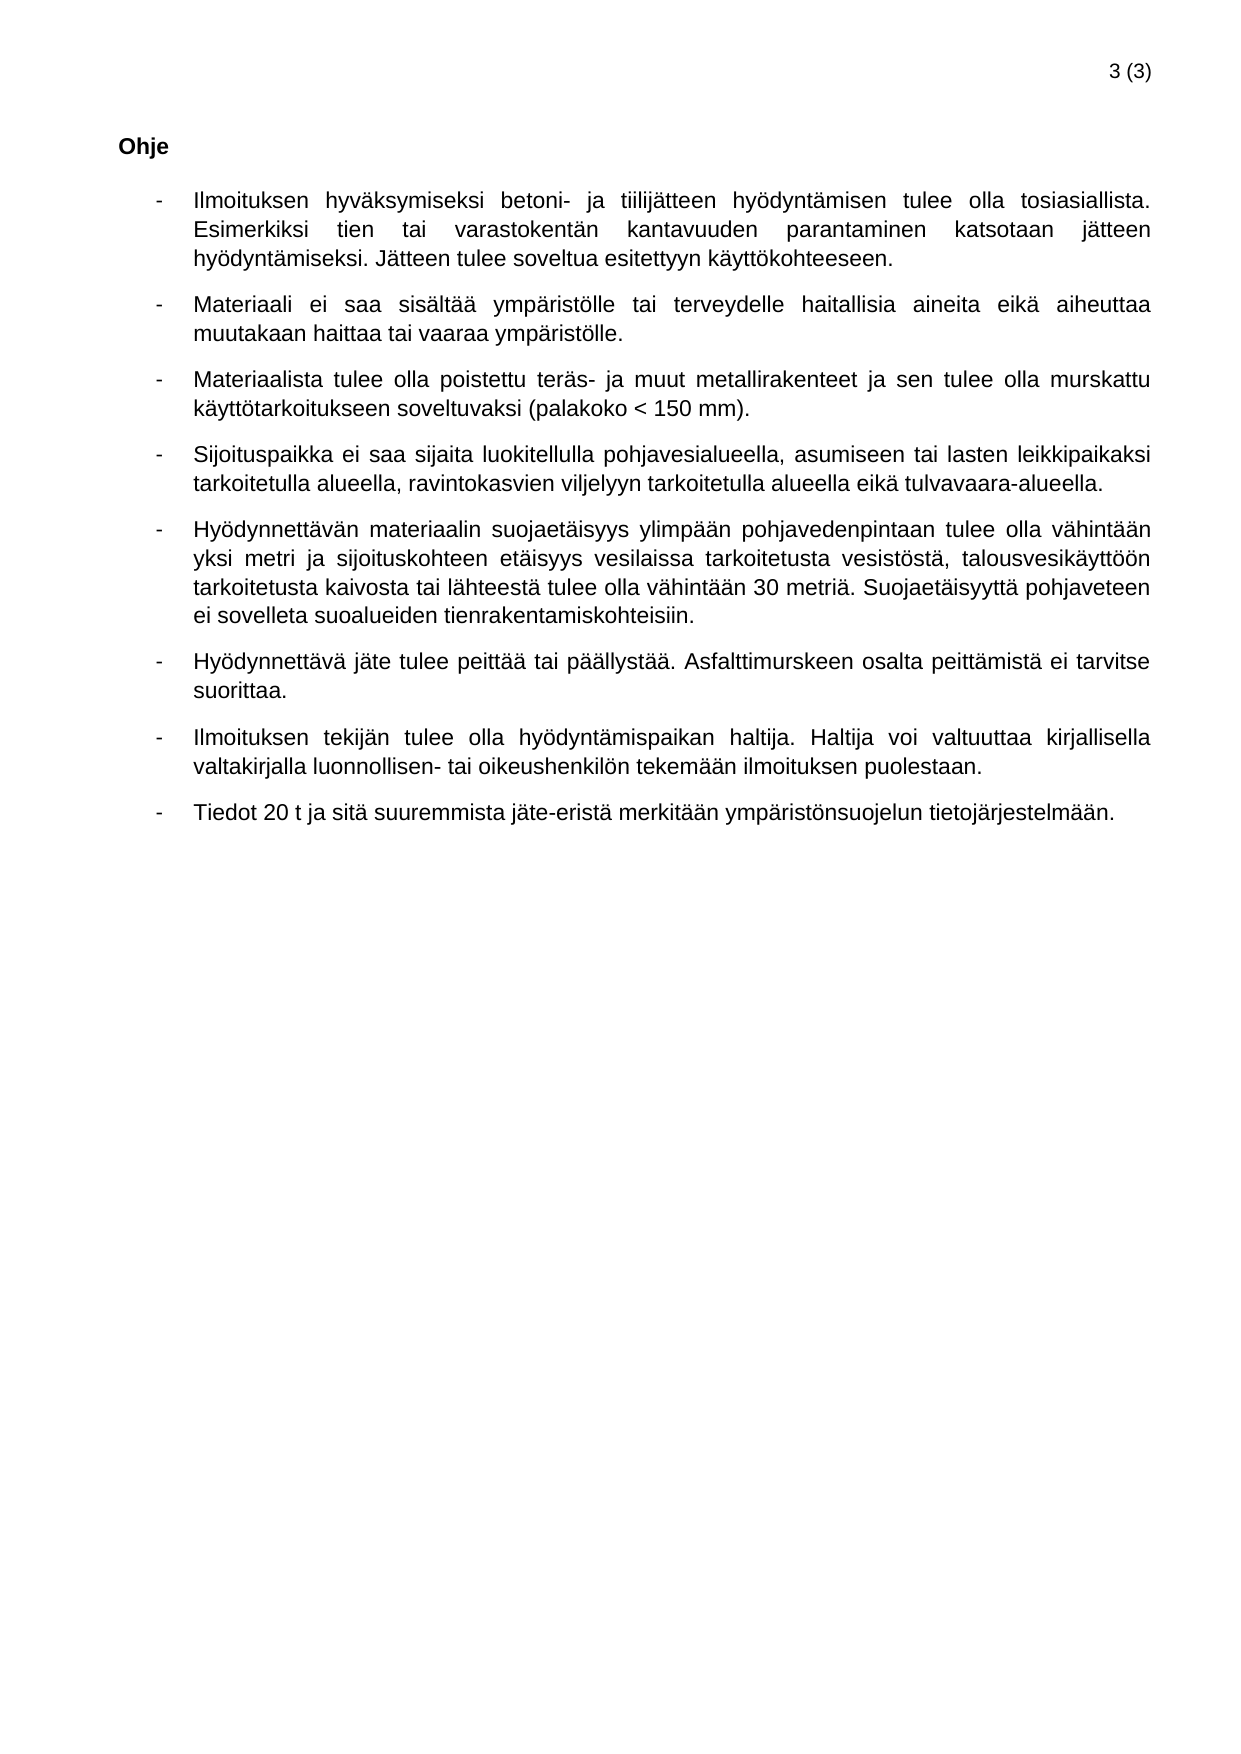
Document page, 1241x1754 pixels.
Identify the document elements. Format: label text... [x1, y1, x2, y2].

list Hyödynnettävä jäte tulee peittää tai päällystää. Asfalttimurskeen osalta peittämistä ei tarvitse suorittaa. [156, 647, 1152, 704]
list Hyödynnettävän materiaalin suojaetäisyys ylimpään pohjavedenpintaan tulee olla vähintään yksi metri ja sijoituskohteen etäisyys vesilaissa tarkoitetusta vesistöstä, talousvesikäyttöön tarkoitetusta kaivosta tai lähteestä tulee olla vähintään 30 metriä. Suojaetäisyyttä pohjaveteen ei sovelleta suoalueiden tienrakentamiskohteisiin. [156, 515, 1152, 629]
list Materiaali ei saa sisältää ympäristölle tai terveydelle haitallisia aineita eikä aiheuttaa muutakaan haittaa tai vaaraa ympäristölle. [156, 290, 1152, 346]
list Sijoituspaikka ei saa sijaita luokitellulla pohjavesialueella, asumiseen tai lasten leikkipaikaksi tarkoitetulla alueella, ravintokasvien viljelyyn tarkoitetulla alueella eikä tulvavaara-alueella. [156, 440, 1152, 497]
list Materiaalista tulee olla poistettu teräs- ja muut metallirakenteet ja sen tulee olla murskattu käyttötarkoitukseen soveltuvaksi (palakoko < 150 mm). [156, 365, 1152, 421]
list Tiedot 20 t ja sitä suuremmista jäte-eristä merkitään ympäristönsuojelun tietojärjestelmään. [156, 798, 1152, 826]
text Ohje [118, 133, 1152, 160]
list Ilmoituksen hyväksymiseksi betoni- ja tiilijätteen hyödyntämisen tulee olla tosiasiallista. Esimerkiksi tien tai varastokentän kantavuuden parantaminen katsotaan jätteen hyödyntämiseksi. Jätteen tulee soveltua esitettyyn käyttökohteeseen. [156, 186, 1152, 271]
list Ilmoituksen tekijän tulee olla hyödyntämispaikan haltija. Haltija voi valtuuttaa kirjallisella valtakirjalla luonnollisen- tai oikeushenkilön tekemään ilmoituksen puolestaan. [156, 723, 1152, 779]
